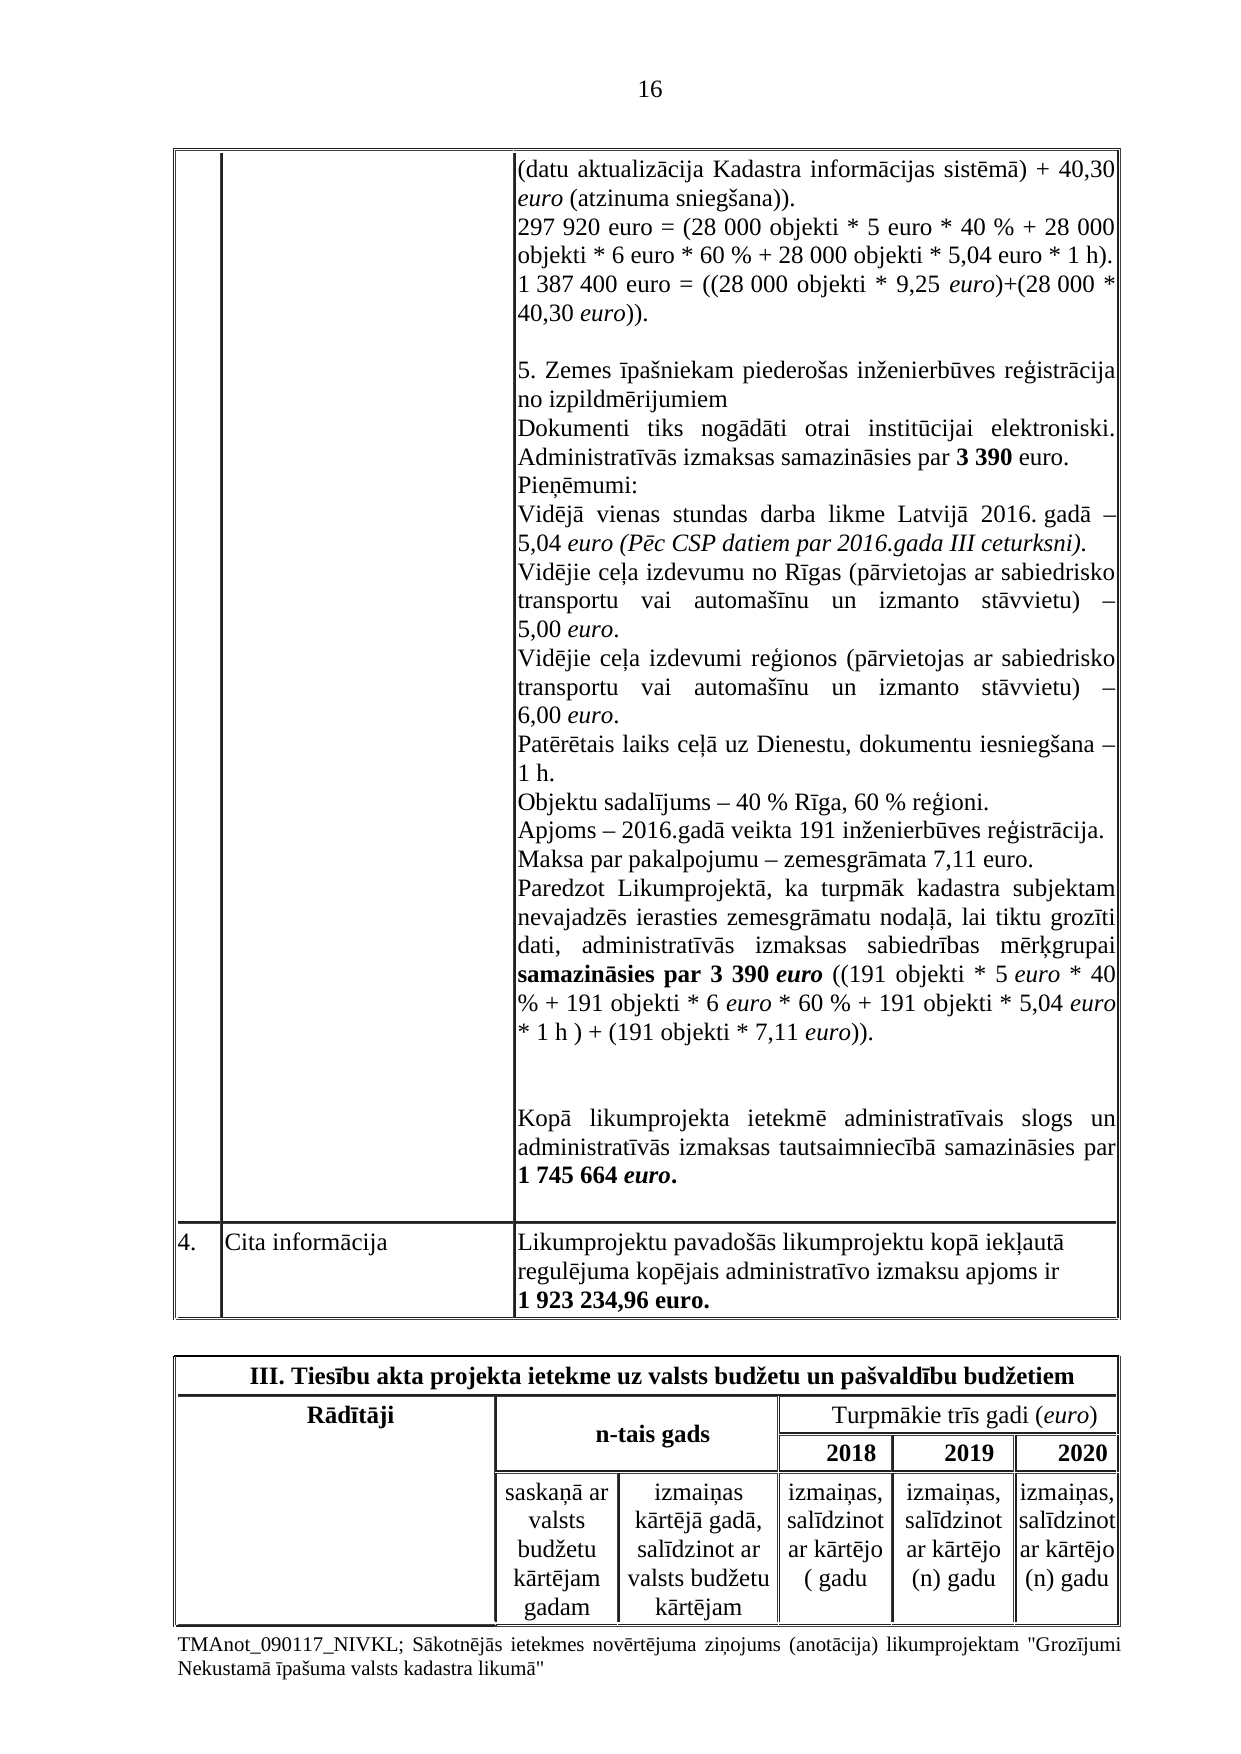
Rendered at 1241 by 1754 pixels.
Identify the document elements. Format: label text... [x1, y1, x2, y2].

table_cell 2019 [894, 1436, 1013, 1470]
table_cell Rādītāji [176, 1394, 495, 1624]
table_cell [1015, 1470, 1118, 1624]
table_header III. Tiesību akta projekta ietekme uz valsts budžetu un pašvaldību budžetiem [176, 1357, 1117, 1394]
table_cell Likumprojektu pavadošās likumprojektu kopā iekļautā regulējuma kopējais administratīvo izmaksu apjoms ir 1 923 234,96 euro. [516, 1221, 1117, 1317]
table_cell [495, 1474, 618, 1624]
table_cell n-tais gads [497, 1397, 777, 1470]
table_cell [174, 1317, 1119, 1355]
table_cell Turpmākie trīs gadi (euro) [780, 1394, 1117, 1432]
table_cell 2018 [780, 1436, 891, 1470]
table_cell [618, 1474, 779, 1624]
table_cell 2020 [1017, 1432, 1118, 1470]
table_cell Cita informācija [223, 1224, 513, 1317]
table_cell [892, 1470, 1015, 1624]
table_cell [221, 149, 514, 1221]
table_cell 4. [176, 1221, 220, 1317]
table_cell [514, 151, 1117, 1221]
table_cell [779, 1474, 892, 1624]
table_cell 3. [176, 151, 221, 1221]
